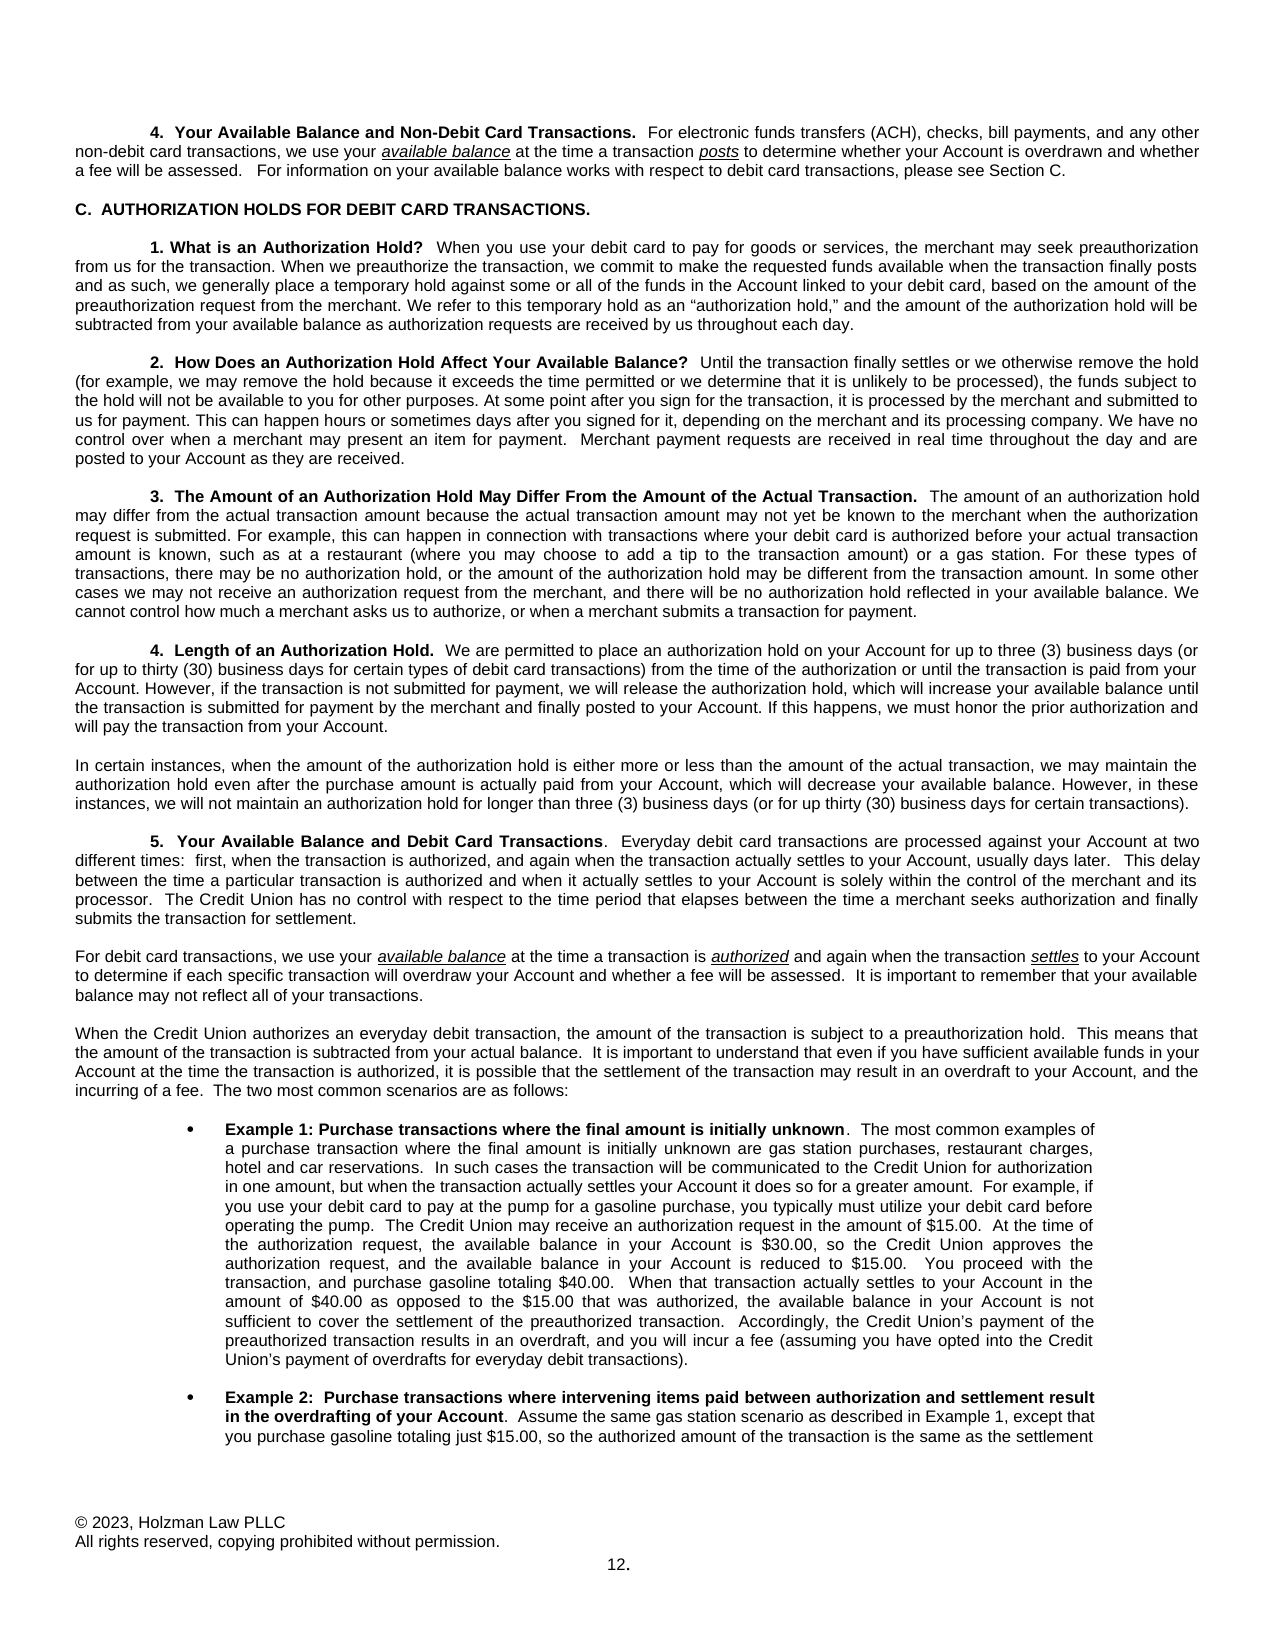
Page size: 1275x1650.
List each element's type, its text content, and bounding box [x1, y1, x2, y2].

text For debit card transactions, we use your available balance at the time a transaction is authorized and again when the transaction settles to your Account to determine if each specific transaction will overdraw your Account and whether a fee will be assessed. It is important to remember that your available balance may not reflect all of your transactions. [75, 947, 1200, 1004]
text 4. Length of an Authorization Hold. We are permitted to place an authorization hold on your Account for up to three (3) business days (or for up to thirty (30) business days for certain types of debit card transactions) from the time of the authorization or until the transaction is paid from your Account. However, if the transaction is not submitted for payment, we will release the authorization hold, which will increase your available balance until the transaction is submitted for payment by the merchant and finally posted to your Account. If this happens, we must honor the prior authorization and will pay the transaction from your Account. [75, 640, 1200, 736]
text C. AUTHORIZATION HOLDS FOR DEBIT CARD TRANSACTIONS. [75, 199, 1200, 219]
text 5. Your Available Balance and Debit Card Transactions. Everyday debit card transactions are processed against your Account at two different times: first, when the transaction is authorized, and again when the transaction actually settles to your Account, usually days later. This delay between the time a particular transaction is authorized and when it actually settles to your Account is solely within the control of the merchant and its processor. The Credit Union has no control with respect to the time period that elapses between the time a merchant seeks authorization and finally submits the transaction for settlement. [75, 832, 1200, 928]
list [187, 1388, 1095, 1446]
text 2. How Does an Authorization Hold Affect Your Available Balance? Until the transaction finally settles or we otherwise remove the hold (for example, we may remove the hold because it exceeds the time permitted or we determine that it is unlikely to be processed), the funds subject to the hold will not be available to you for other purposes. At some point after you sign for the transaction, it is processed by the merchant and submitted to us for payment. This can happen hours or sometimes days after you signed for it, depending on the merchant and its processing company. We have no control over when a merchant may present an item for payment. Merchant payment requests are received in real time throughout the day and are posted to your Account as they are received. [75, 353, 1200, 468]
text In certain instances, when the amount of the authorization hold is either more or less than the amount of the actual transaction, we may maintain the authorization hold even after the purchase amount is actually paid from your Account, which will decrease your available balance. However, in these instances, we will not maintain an authorization hold for longer than three (3) business days (or for up thirty (30) business days for certain transactions). [75, 755, 1200, 813]
text When the Credit Union authorizes an everyday debit transaction, the amount of the transaction is subject to a preauthorization hold. This means that the amount of the transaction is subtracted from your actual balance. It is important to understand that even if you have sufficient available funds in your Account at the time the transaction is authorized, it is possible that the settlement of the transaction may result in an overdraft to your Account, and the incurring of a fee. The two most common scenarios are as follows: [75, 1024, 1200, 1100]
text 4. Your Available Balance and Non-Debit Card Transactions. For electronic funds transfers (ACH), checks, bill payments, and any other non-debit card transactions, we use your available balance at the time a transaction posts to determine whether your Account is overdrawn and whether a fee will be assessed. For information on your available balance works with respect to debit card transactions, please see Section C. [75, 123, 1200, 180]
text 3. The Amount of an Authorization Hold May Differ From the Amount of the Actual Transaction. The amount of an authorization hold may differ from the actual transaction amount because the actual transaction amount may not yet be known to the merchant when the authorization request is submitted. For example, this can happen in connection with transactions where your debit card is authorized before your actual transaction amount is known, such as at a restaurant (where you may choose to add a tip to the transaction amount) or a gas station. For these types of transactions, there may be no authorization hold, or the amount of the authorization hold may be different from the transaction amount. In some other cases we may not receive an authorization request from the merchant, and there will be no authorization hold reflected in your available balance. We cannot control how much a merchant asks us to authorize, or when a merchant submits a transaction for payment. [75, 487, 1200, 621]
list Example 1: Purchase transactions where the final amount is initially unknown. The most common examples of a purchase transaction where the final amount is initially unknown are gas station purchases, restaurant charges, hotel and car reservations. In such cases the transaction will be communicated to the Credit Union for authorization in one amount, but when the transaction actually settles your Account it does so for a greater amount. For example, if you use your debit card to pay at the pump for a gasoline purchase, you typically must utilize your debit card before operating the pump. The Credit Union may receive an authorization request in the amount of $15.00. At the time of the authorization request, the available balance in your Account is $30.00, so the Credit Union approves the authorization request, and the available balance in your Account is reduced to $15.00. You proceed with the transaction, and purchase gasoline totaling $40.00. When that transaction actually settles to your Account in the amount of $40.00 as opposed to the $15.00 that was authorized, the available balance in your Account is not sufficient to cover the settlement of the preauthorized transaction. Accordingly, the Credit Union’s payment of the preauthorized transaction results in an overdraft, and you will incur a fee (assuming you have opted into the Credit Union’s payment of overdrafts for everyday debit transactions). [187, 1119, 1095, 1369]
text 1. What is an Authorization Hold? When you use your debit card to pay for goods or services, the merchant may seek preauthorization from us for the transaction. When we preauthorize the transaction, we commit to make the requested funds available when the transaction finally posts and as such, we generally place a temporary hold against some or all of the funds in the Account linked to your debit card, based on the amount of the preauthorization request from the merchant. We refer to this temporary hold as an “authorization hold,” and the amount of the authorization hold will be subtracted from your available balance as authorization requests are received by us throughout each day. [75, 238, 1200, 334]
